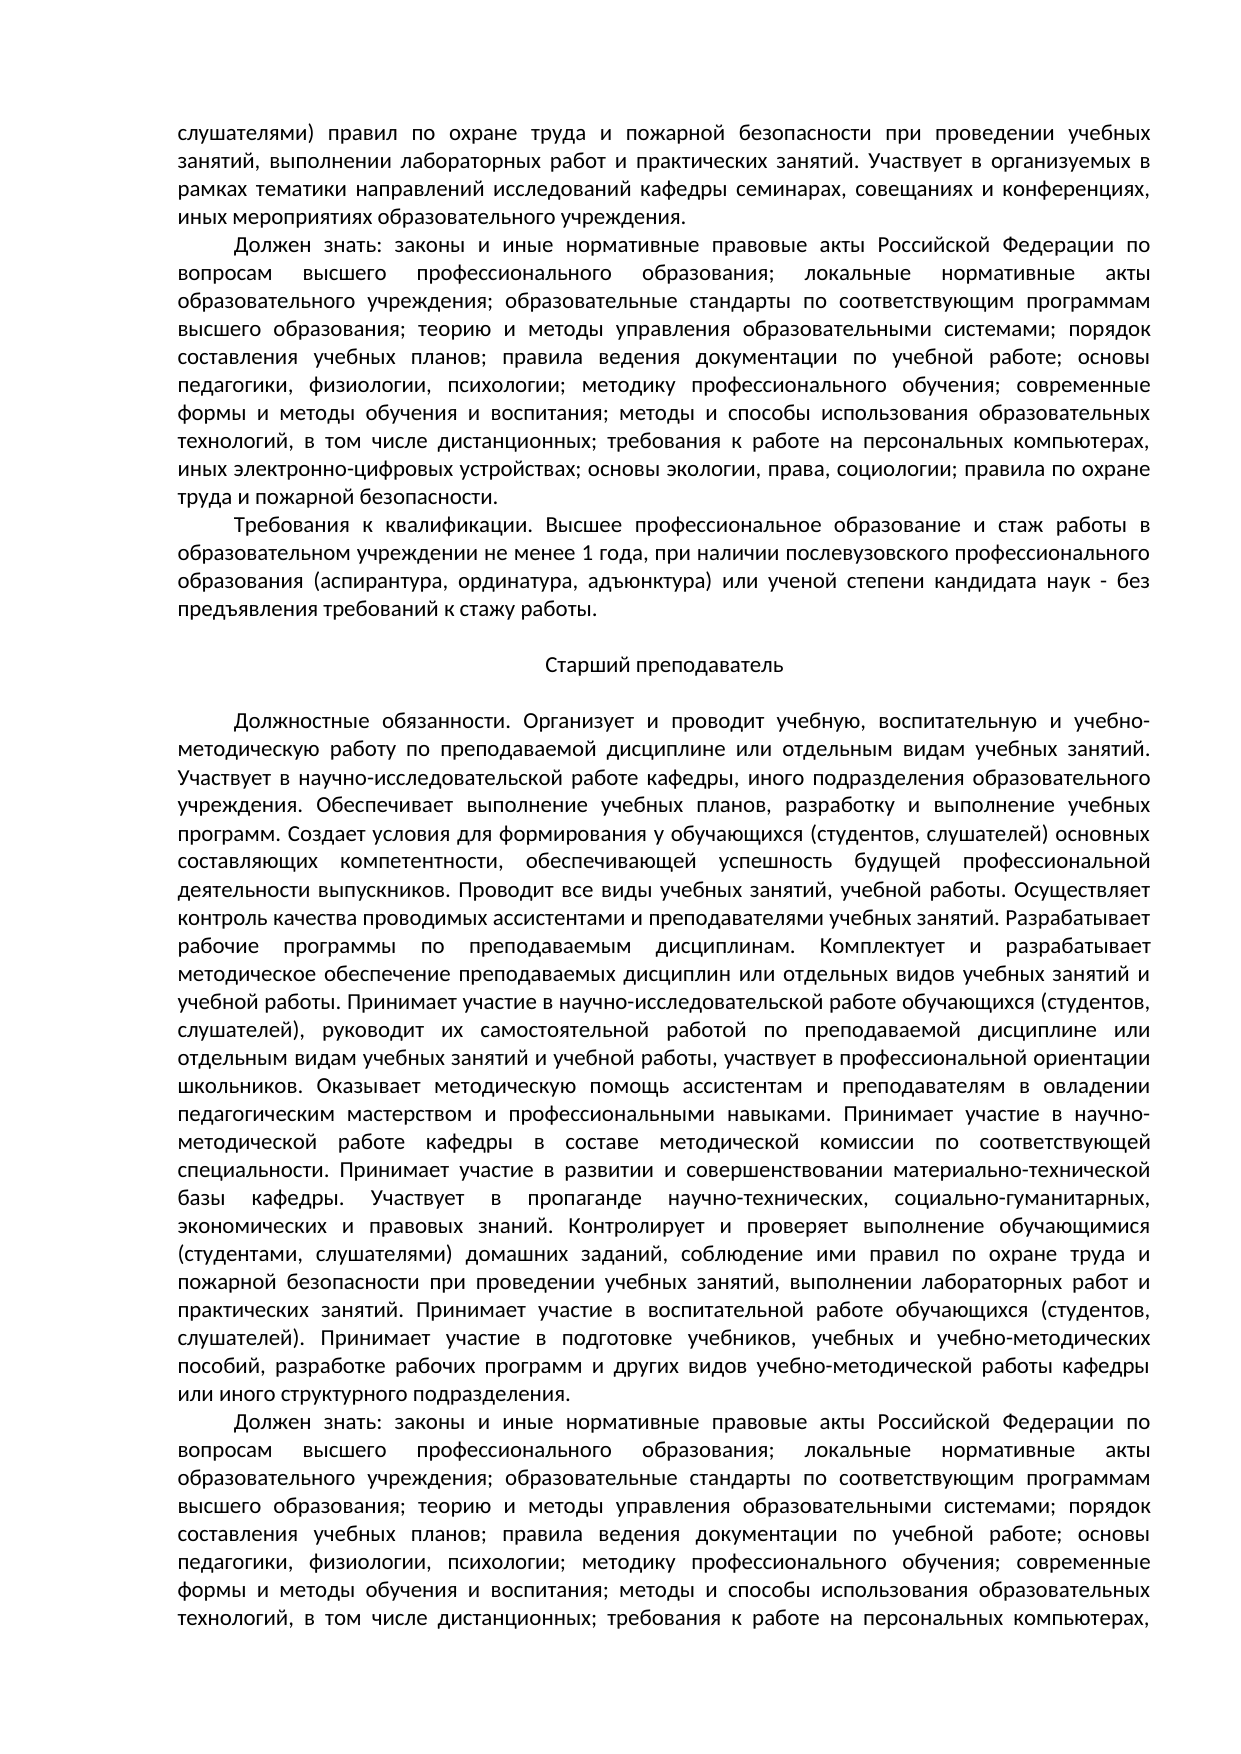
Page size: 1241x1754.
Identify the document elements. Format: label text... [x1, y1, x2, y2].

text Должен знать: законы и иные нормативные правовые акты Российской Федерации по вопросам высшего профессионального образования; локальные нормативные акты образовательного учреждения; образовательные стандарты по соответствующим программам высшего образования; теорию и методы управления образовательными системами; порядок составления учебных планов; правила ведения документации по учебной работе; основы педагогики, физиологии, психологии; методику профессионального обучения; современные формы и методы обучения и воспитания; методы и способы использования образовательных технологий, в том числе дистанционных; требования к работе на персональных компьютерах, иных электронно-цифровых устройствах; основы экологии, права, социологии; правила по охране труда и пожарной безопасности. [177, 230, 1152, 510]
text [177, 118, 1152, 230]
text Требования к квалификации. Высшее профессиональное образование и стаж работы в образовательном учреждении не менее 1 года, при наличии послевузовского профессионального образования (аспирантура, ординатура, адъюнктура) или ученой степени кандидата наук - без предъявления требований к стажу работы. [177, 510, 1152, 622]
text Старший преподаватель [177, 651, 1152, 678]
text Должностные обязанности. Организует и проводит учебную, воспитательную и учебно-методическую работу по преподаваемой дисциплине или отдельным видам учебных занятий. Участвует в научно-исследовательской работе кафедры, иного подразделения образовательного учреждения. Обеспечивает выполнение учебных планов, разработку и выполнение учебных программ. Создает условия для формирования у обучающихся (студентов, слушателей) основных составляющих компетентности, обеспечивающей успешность будущей профессиональной деятельности выпускников. Проводит все виды учебных занятий, учебной работы. Осуществляет контроль качества проводимых ассистентами и преподавателями учебных занятий. Разрабатывает рабочие программы по преподаваемым дисциплинам. Комплектует и разрабатывает методическое обеспечение преподаваемых дисциплин или отдельных видов учебных занятий и учебной работы. Принимает участие в научно-исследовательской работе обучающихся (студентов, слушателей), руководит их самостоятельной работой по преподаваемой дисциплине или отдельным видам учебных занятий и учебной работы, участвует в профессиональной ориентации школьников. Оказывает методическую помощь ассистентам и преподавателям в овладении педагогическим мастерством и профессиональными навыками. Принимает участие в научно-методической работе кафедры в составе методической комиссии по соответствующей специальности. Принимает участие в развитии и совершенствовании материально-технической базы кафедры. Участвует в пропаганде научно-технических, социально-гуманитарных, экономических и правовых знаний. Контролирует и проверяет выполнение обучающимися (студентами, слушателями) домашних заданий, соблюдение ими правил по охране труда и пожарной безопасности при проведении учебных занятий, выполнении лабораторных работ и практических занятий. Принимает участие в воспитательной работе обучающихся (студентов, слушателей). Принимает участие в подготовке учебников, учебных и учебно-методических пособий, разработке рабочих программ и других видов учебно-методической работы кафедры или иного структурного подразделения. [177, 707, 1152, 1407]
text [177, 1407, 1152, 1631]
